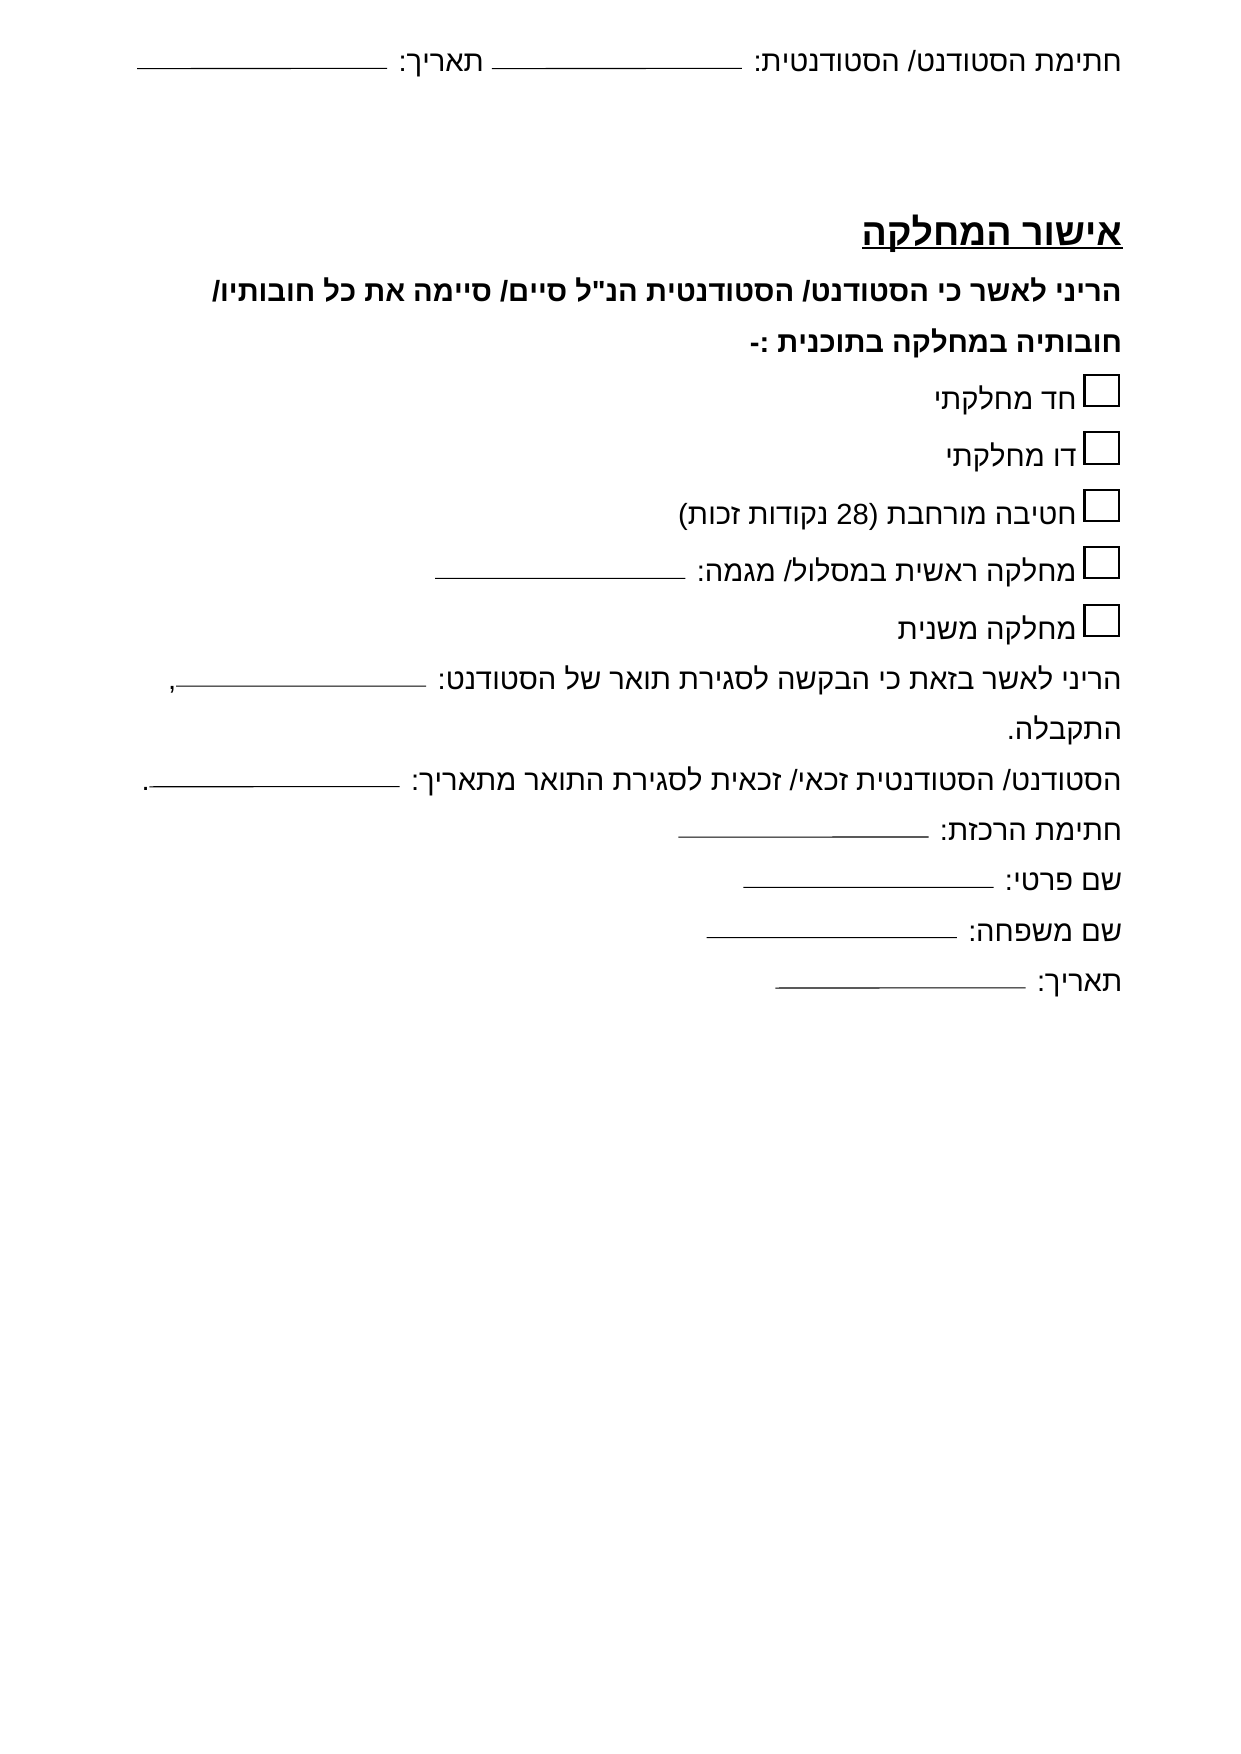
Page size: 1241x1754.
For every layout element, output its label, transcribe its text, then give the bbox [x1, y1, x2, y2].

text הריני לאשר כי הסטודנט/ הסטודנטית הנ"ל סיים/ סיימה את כל חובותיו/ חובותיה במחלקה בתוכנית :- [118, 274, 1122, 358]
text שם משפחה: [118, 913, 1122, 947]
text חתימת הסטודנט/ הסטודנטית: תאריך: [118, 44, 1122, 78]
text דו מחלקתי [118, 432, 1122, 473]
text מחלקה ראשית במסלול/ מגמה: [118, 547, 1122, 588]
text חתימת הרכזת: [118, 813, 1122, 846]
subtitle אישור המחלקה [118, 210, 1122, 253]
text הסטודנט/ הסטודנטית זכאי/ זכאית לסגירת התואר מתאריך: . [118, 763, 1122, 796]
text שם פרטי: [118, 863, 1122, 897]
text מחלקה משנית [118, 604, 1122, 645]
text הריני לאשר בזאת כי הבקשה לסגירת תואר של הסטודנט: , התקבלה. [118, 662, 1122, 746]
text חד מחלקתי [118, 375, 1122, 416]
text חטיבה מורחבת (28 נקודות זכות) [118, 490, 1122, 530]
text תאריך: [118, 964, 1122, 997]
